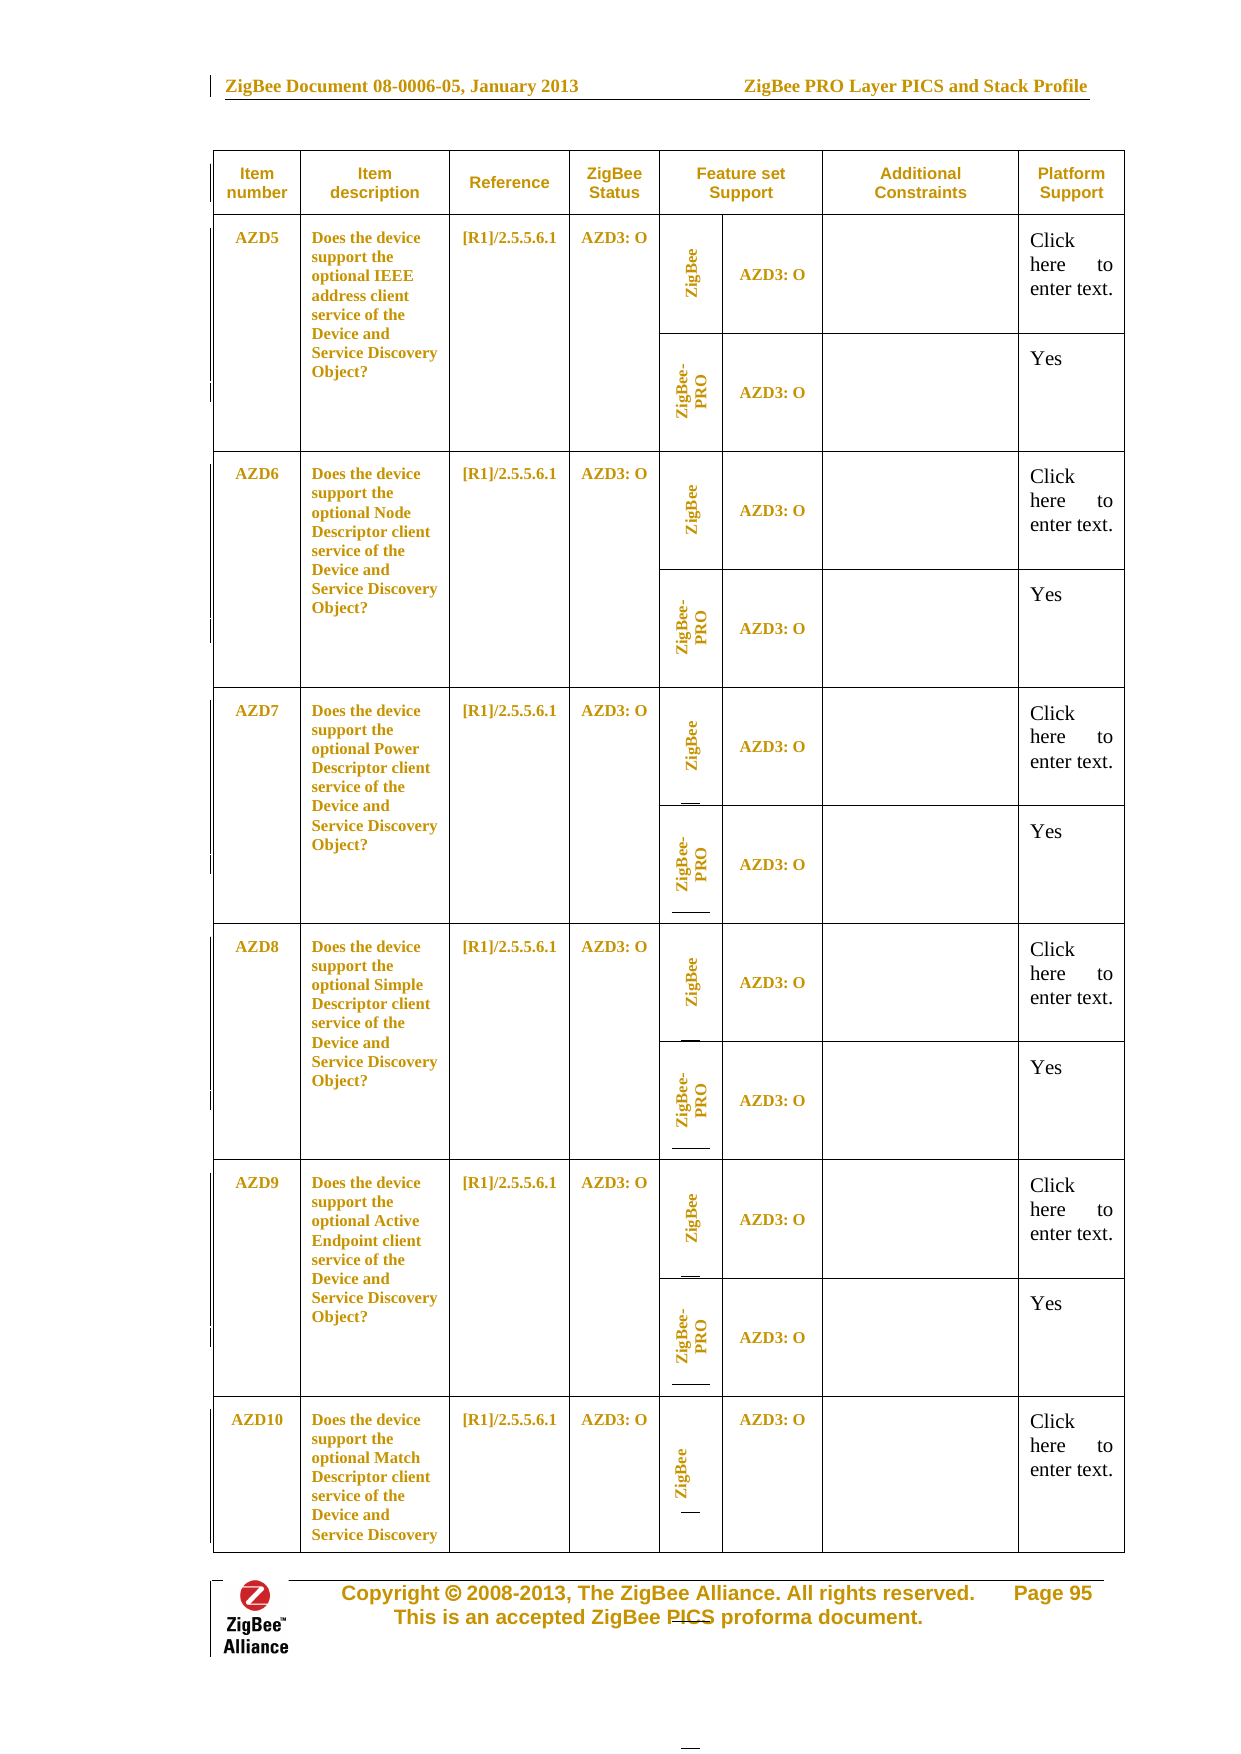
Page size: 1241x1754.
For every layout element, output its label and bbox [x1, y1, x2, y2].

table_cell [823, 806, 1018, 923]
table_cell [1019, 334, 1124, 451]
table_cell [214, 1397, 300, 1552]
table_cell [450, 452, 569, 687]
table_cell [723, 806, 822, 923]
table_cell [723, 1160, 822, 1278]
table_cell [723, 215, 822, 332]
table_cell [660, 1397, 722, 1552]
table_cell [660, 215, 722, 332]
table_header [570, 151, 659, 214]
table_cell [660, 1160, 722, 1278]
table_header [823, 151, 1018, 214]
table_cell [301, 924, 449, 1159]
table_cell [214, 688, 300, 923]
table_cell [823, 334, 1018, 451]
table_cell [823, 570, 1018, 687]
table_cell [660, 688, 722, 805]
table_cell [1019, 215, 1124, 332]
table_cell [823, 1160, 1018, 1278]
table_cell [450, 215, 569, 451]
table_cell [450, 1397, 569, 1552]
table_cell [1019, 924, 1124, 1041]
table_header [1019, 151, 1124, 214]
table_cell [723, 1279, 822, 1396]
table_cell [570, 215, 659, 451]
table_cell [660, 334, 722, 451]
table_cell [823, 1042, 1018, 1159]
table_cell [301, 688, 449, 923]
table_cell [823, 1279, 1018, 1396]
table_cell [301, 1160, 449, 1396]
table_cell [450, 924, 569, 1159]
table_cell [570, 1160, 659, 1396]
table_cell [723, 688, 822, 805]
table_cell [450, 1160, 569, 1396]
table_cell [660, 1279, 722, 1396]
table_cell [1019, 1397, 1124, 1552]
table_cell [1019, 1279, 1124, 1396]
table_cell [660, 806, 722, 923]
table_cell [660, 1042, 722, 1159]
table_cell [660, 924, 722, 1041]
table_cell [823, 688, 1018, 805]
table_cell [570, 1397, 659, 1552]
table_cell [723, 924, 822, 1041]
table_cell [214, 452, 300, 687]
picture [223, 1580, 289, 1658]
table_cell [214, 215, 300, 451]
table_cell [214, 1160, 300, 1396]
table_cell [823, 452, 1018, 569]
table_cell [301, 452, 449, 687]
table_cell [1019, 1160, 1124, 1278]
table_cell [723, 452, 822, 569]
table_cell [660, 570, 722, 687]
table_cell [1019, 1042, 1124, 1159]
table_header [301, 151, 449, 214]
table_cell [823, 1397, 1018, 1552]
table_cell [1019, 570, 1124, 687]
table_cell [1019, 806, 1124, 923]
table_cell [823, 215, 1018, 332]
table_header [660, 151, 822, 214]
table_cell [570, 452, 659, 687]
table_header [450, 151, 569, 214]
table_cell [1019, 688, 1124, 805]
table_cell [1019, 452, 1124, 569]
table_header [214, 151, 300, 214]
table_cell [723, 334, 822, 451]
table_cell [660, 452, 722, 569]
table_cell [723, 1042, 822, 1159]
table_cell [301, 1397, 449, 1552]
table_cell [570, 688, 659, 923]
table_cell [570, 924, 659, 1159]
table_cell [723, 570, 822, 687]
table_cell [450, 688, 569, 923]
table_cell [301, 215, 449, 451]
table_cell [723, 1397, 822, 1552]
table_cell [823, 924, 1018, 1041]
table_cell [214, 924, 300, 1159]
